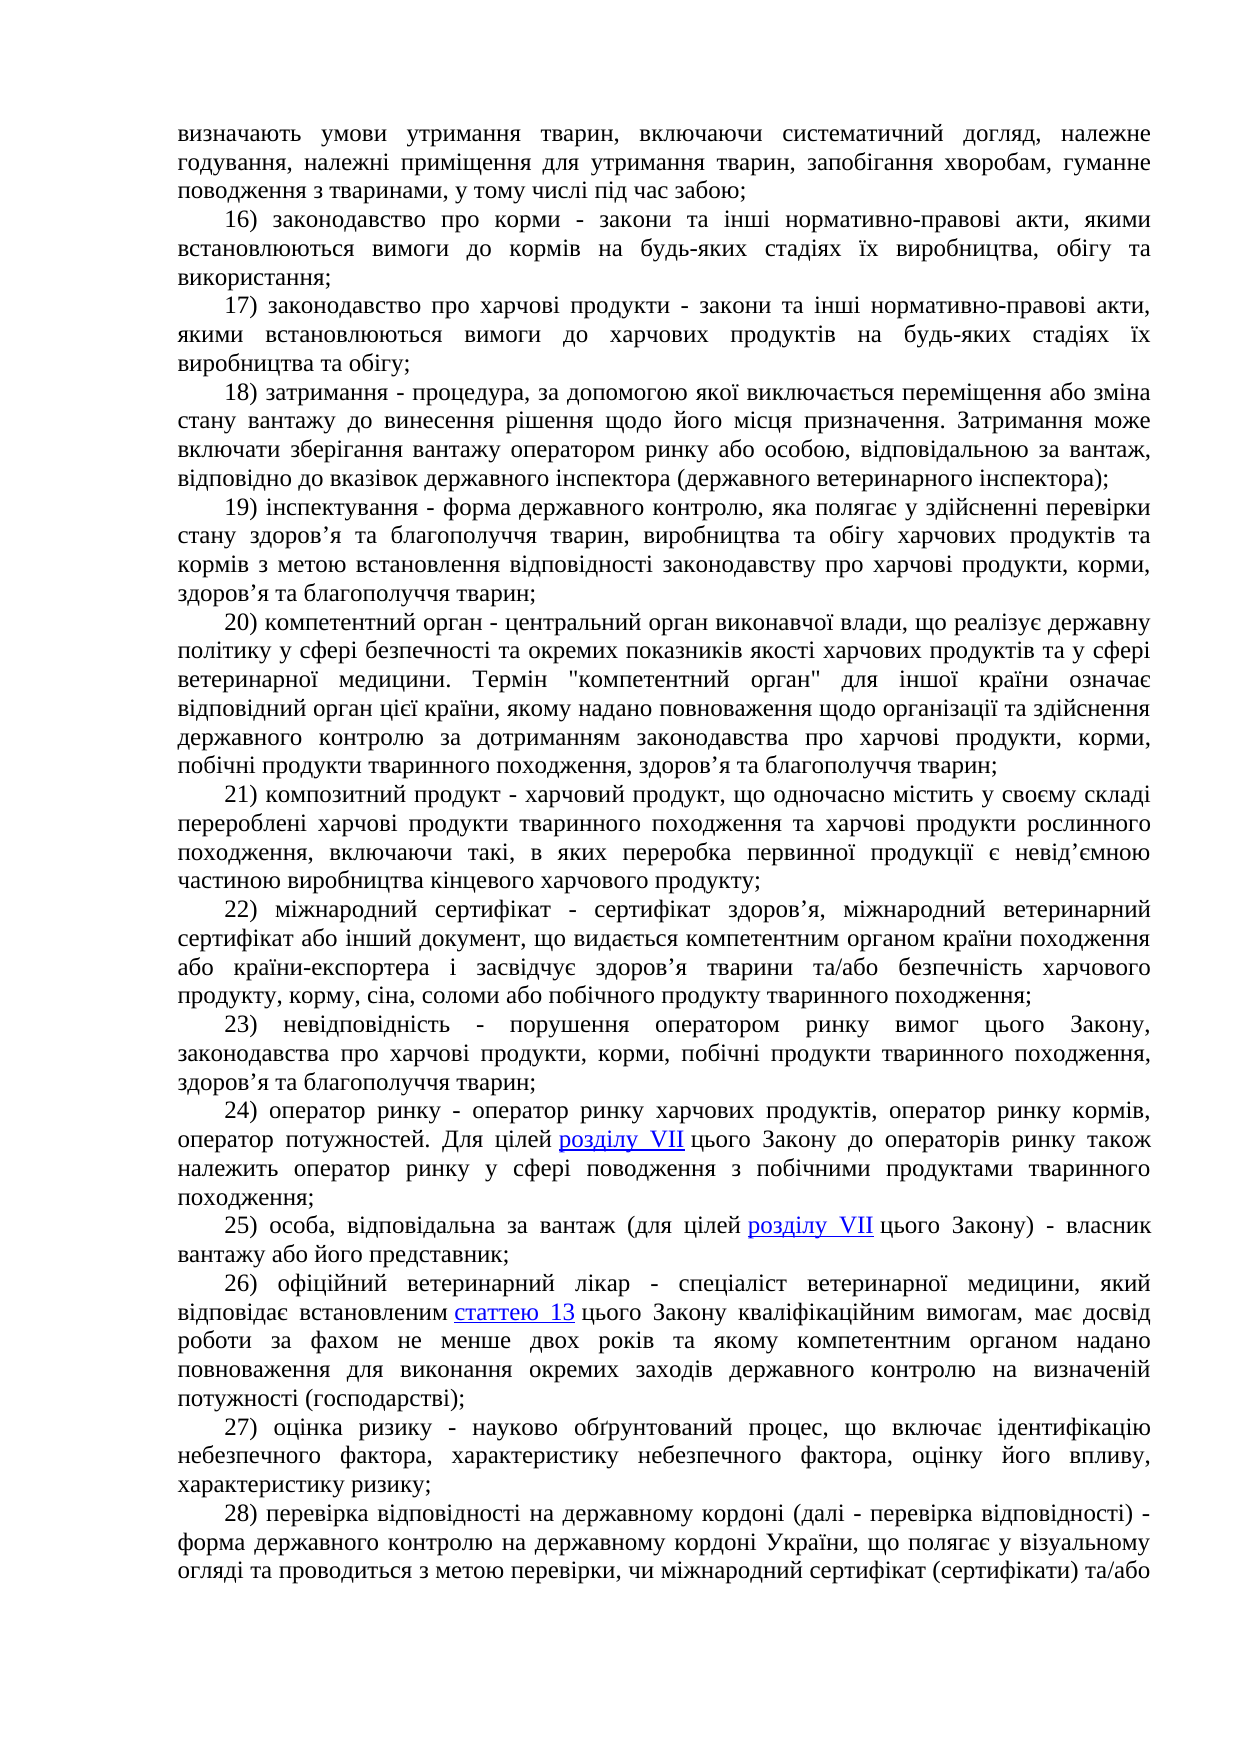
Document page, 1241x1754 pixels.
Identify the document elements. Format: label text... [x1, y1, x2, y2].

text 18) затримання - процедура, за допомогою якої виключається переміщення або зміна стану вантажу до винесення рішення щодо його місця призначення. Затримання може включати зберігання вантажу оператором ринку або особою, відповідальною за вантаж, відповідно до вказівок державного інспектора (державного ветеринарного інспектора); [177, 377, 1152, 492]
text 24) оператор ринку - оператор ринку харчових продуктів, оператор ринку кормів, оператор потужностей. Для цілей розділу VII цього Закону до операторів ринку також належить оператор ринку у сфері поводження з побічними продуктами тваринного походження; [177, 1096, 1152, 1211]
text 20) компетентний орган - центральний орган виконавчої влади, що реалізує державну політику у сфері безпечності та окремих показників якості харчових продуктів та у сфері ветеринарної медицини. Термін "компетентний орган" для іншої країни означає відповідний орган цієї країни, якому надано повноваження щодо організації та здійснення державного контролю за дотриманням законодавства про харчові продукти, корми, побічні продукти тваринного походження, здоров’я та благополуччя тварин; [177, 607, 1152, 779]
text 26) офіційний ветеринарний лікар - спеціаліст ветеринарної медицини, який відповідає встановленим статтею 13 цього Закону кваліфікаційним вимогам, має досвід роботи за фахом не менше двох років та якому компетентним органом надано повноваження для виконання окремих заходів державного контролю на визначеній потужності (господарстві); [177, 1268, 1152, 1412]
text 17) законодавство про харчові продукти - закони та інші нормативно-правові акти, якими встановлюються вимоги до харчових продуктів на будь-яких стадіях їх виробництва та обігу; [177, 291, 1152, 377]
text 19) інспектування - форма державного контролю, яка полягає у здійсненні перевірки стану здоров’я та благополуччя тварин, виробництва та обігу харчових продуктів та кормів з метою встановлення відповідності законодавству про харчові продукти, корми, здоров’я та благополуччя тварин; [177, 492, 1152, 607]
text 21) композитний продукт - харчовий продукт, що одночасно містить у своєму складі перероблені харчові продукти тваринного походження та харчові продукти рослинного походження, включаючи такі, в яких переробка первинної продукції є невід’ємною частиною виробництва кінцевого харчового продукту; [177, 779, 1152, 894]
text 16) законодавство про корми - закони та інші нормативно-правові акти, якими встановлюються вимоги до кормів на будь-яких стадіях їх виробництва, обігу та використання; [177, 204, 1152, 291]
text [177, 118, 1152, 204]
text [177, 1498, 1152, 1584]
text 23) невідповідність - порушення оператором ринку вимог цього Закону, законодавства про харчові продукти, корми, побічні продукти тваринного походження, здоров’я та благополуччя тварин; [177, 1009, 1152, 1096]
text 27) оцінка ризику - науково обґрунтований процес, що включає ідентифікацію небезпечного фактора, характеристику небезпечного фактора, оцінку його впливу, характеристику ризику; [177, 1412, 1152, 1498]
text 22) міжнародний сертифікат - сертифікат здоров’я, міжнародний ветеринарний сертифікат або інший документ, що видається компетентним органом країни походження або країни-експортера і засвідчує здоров’я тварини та/або безпечність харчового продукту, корму, сіна, соломи або побічного продукту тваринного походження; [177, 894, 1152, 1009]
text 25) особа, відповідальна за вантаж (для цілей розділу VII цього Закону) - власник вантажу або його представник; [177, 1211, 1152, 1268]
